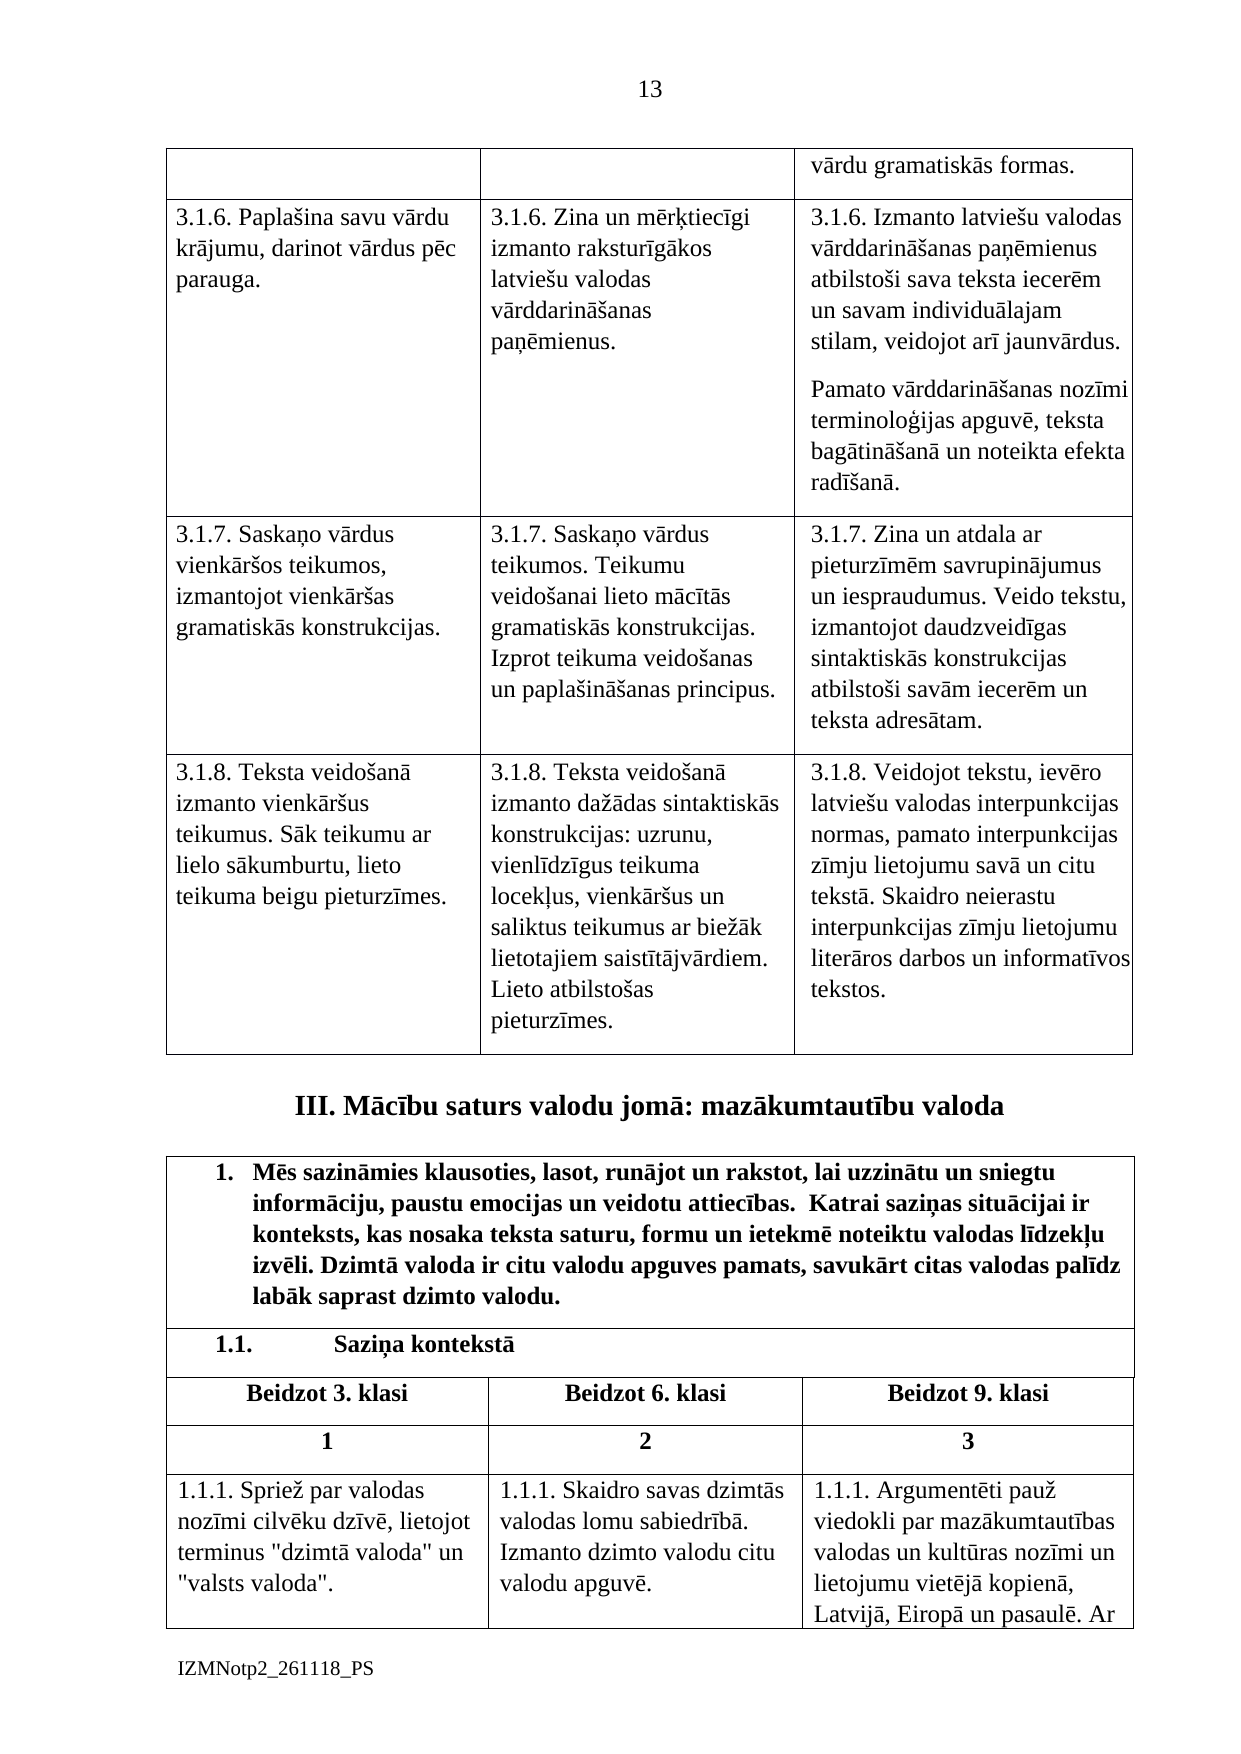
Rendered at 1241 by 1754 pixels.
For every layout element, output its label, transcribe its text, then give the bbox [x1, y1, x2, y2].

table_header Mēs sazināmies klausoties, lasot, runājot un rakstot, lai uzzinātu un sniegtu informāciju, paustu emocijas un veidotu attiecības. Katrai saziņas situācijai ir konteksts, kas nosaka teksta saturu, formu un ietekmē noteiktu valodas līdzekļu izvēli. Dzimtā valoda ir citu valodu apguves pamats, savukārt citas valodas palīdz labāk saprast dzimto valodu. [167, 1157, 1134, 1328]
table_cell Saziņa kontekstā [167, 1329, 1134, 1377]
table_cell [481, 149, 794, 199]
table_cell Beidzot 6. klasi [489, 1378, 802, 1425]
text III. Mācību saturs valodu jomā: mazākumtautību valoda [177, 1088, 1122, 1122]
table_cell Beidzot 3. klasi [167, 1378, 488, 1425]
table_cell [167, 149, 480, 199]
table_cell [795, 149, 1132, 199]
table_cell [803, 1475, 1133, 1628]
table_cell 1 [167, 1426, 488, 1474]
table_cell 3.1.7. Zina un atdala ar pieturzīmēm savrupinājumus un iespraudumus. Veido tekstu, izmantojot daudzveidīgas sintaktiskās konstrukcijas atbilstoši savām iecerēm un teksta adresātam. [795, 517, 1132, 754]
table_cell 3.1.8. Veidojot tekstu, ievēro latviešu valodas interpunkcijas normas, pamato interpunkcijas zīmju lietojumu savā un citu tekstā. Skaidro neierastu interpunkcijas zīmju lietojumu literāros darbos un informatīvos tekstos. [795, 755, 1132, 1054]
table_cell 3.1.6. Paplašina savu vārdu krājumu, darinot vārdus pēc parauga. [167, 200, 480, 516]
table_cell 3.1.7. Saskaņo vārdus vienkāršos teikumos, izmantojot vienkāršas gramatiskās konstrukcijas. [167, 517, 480, 754]
table_cell Beidzot 9. klasi [803, 1378, 1133, 1425]
table_cell 3 [803, 1426, 1133, 1474]
table_cell 2 [489, 1426, 802, 1474]
table_cell 3.1.8. Teksta veidošanā izmanto dažādas sintaktiskās konstrukcijas: uzrunu, vienlīdzīgus teikuma locekļus, vienkāršus un saliktus teikumus ar biežāk lietotajiem saistītājvārdiem. Lieto atbilstošas pieturzīmes. [481, 755, 794, 1054]
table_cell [167, 1475, 488, 1628]
table_cell 3.1.8. Teksta veidošanā izmanto vienkāršus teikumus. Sāk teikumu ar lielo sākumburtu, lieto teikuma beigu pieturzīmes. [167, 755, 480, 1054]
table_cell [489, 1475, 802, 1628]
table_cell 3.1.6. Zina un mērķtiecīgi izmanto raksturīgākos latviešu valodas vārddarināšanas paņēmienus. [481, 200, 794, 516]
table_cell 3.1.6. Izmanto latviešu valodas vārddarināšanas paņēmienus atbilstoši sava teksta iecerēm un savam individuālajam stilam, veidojot arī jaunvārdus. Pamato vārddarināšanas nozīmi terminoloģijas apguvē, teksta bagātināšanā un noteikta efekta radīšanā. [795, 200, 1132, 516]
table_cell 3.1.7. Saskaņo vārdus teikumos. Teikumu veidošanai lieto mācītās gramatiskās konstrukcijas. Izprot teikuma veidošanas un paplašināšanas principus. [481, 517, 794, 754]
